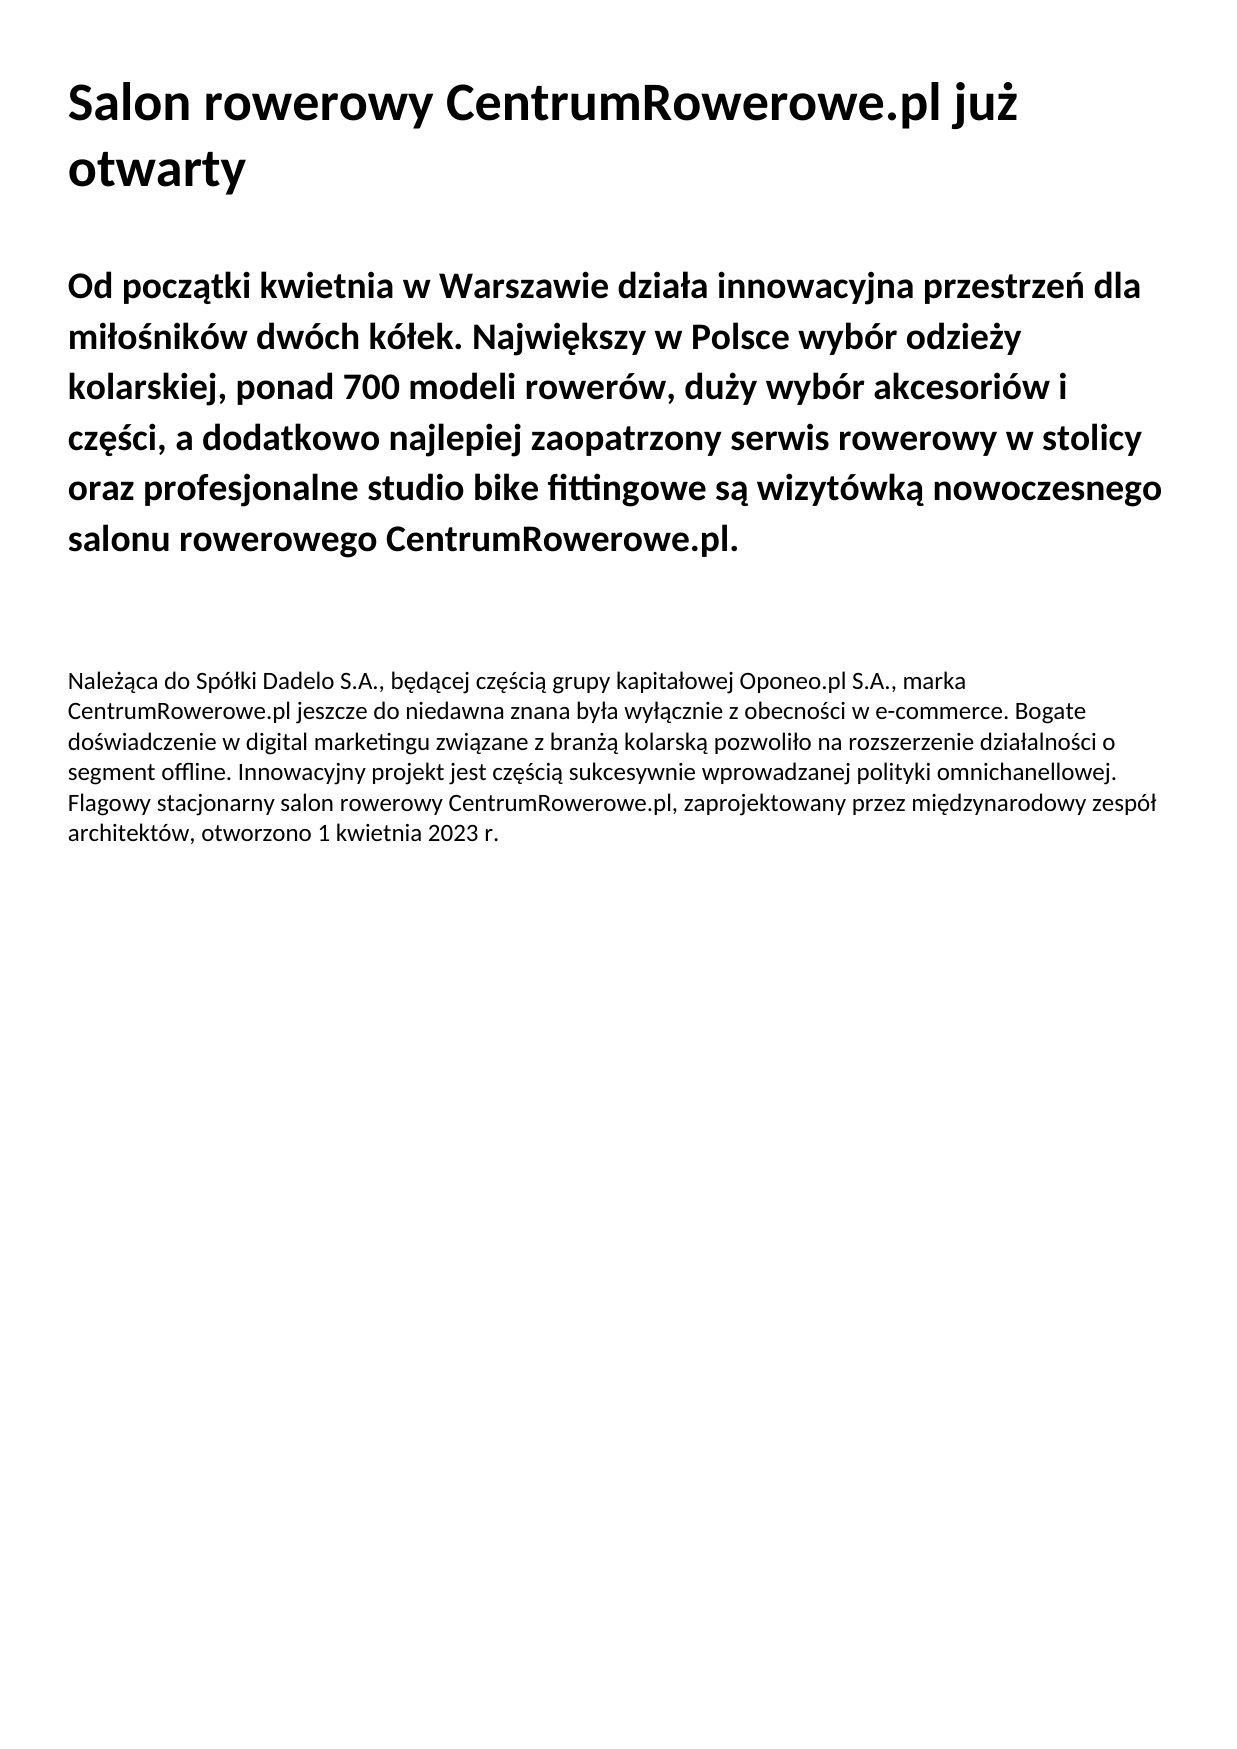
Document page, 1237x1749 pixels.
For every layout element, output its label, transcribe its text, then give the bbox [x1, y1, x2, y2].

text Salon rowerowy CentrumRowerowe.pl już otwarty [68, 68, 1169, 200]
text Należąca do Spółki Dadelo S.A., będącej częścią grupy kapitałowej Oponeo.pl S.A., marka CentrumRowerowe.pl jeszcze do niedawna znana była wyłącznie z obecności w e-commerce. Bogate doświadczenie w digital marketingu związane z branżą kolarską pozwoliło na rozszerzenie działalności o segment offline. Innowacyjny projekt jest częścią sukcesywnie wprowadzanej polityki omnichanellowej. Flagowy stacjonarny salon rowerowy CentrumRowerowe.pl, zaprojektowany przez międzynarodowy zespół architektów, otworzono 1 kwietnia 2023 r. [68, 665, 1169, 848]
text Od początki kwietnia w Warszawie działa innowacyjna przestrzeń dla miłośników dwóch kółek. Największy w Polsce wybór odzieży kolarskiej, ponad 700 modeli rowerów, duży wybór akcesoriów i części, a dodatkowo najlepiej zaopatrzony serwis rowerowy w stolicy oraz profesjonalne studio bike fittingowe są wizytówką nowoczesnego salonu rowerowego CentrumRowerowe.pl. [68, 262, 1169, 560]
